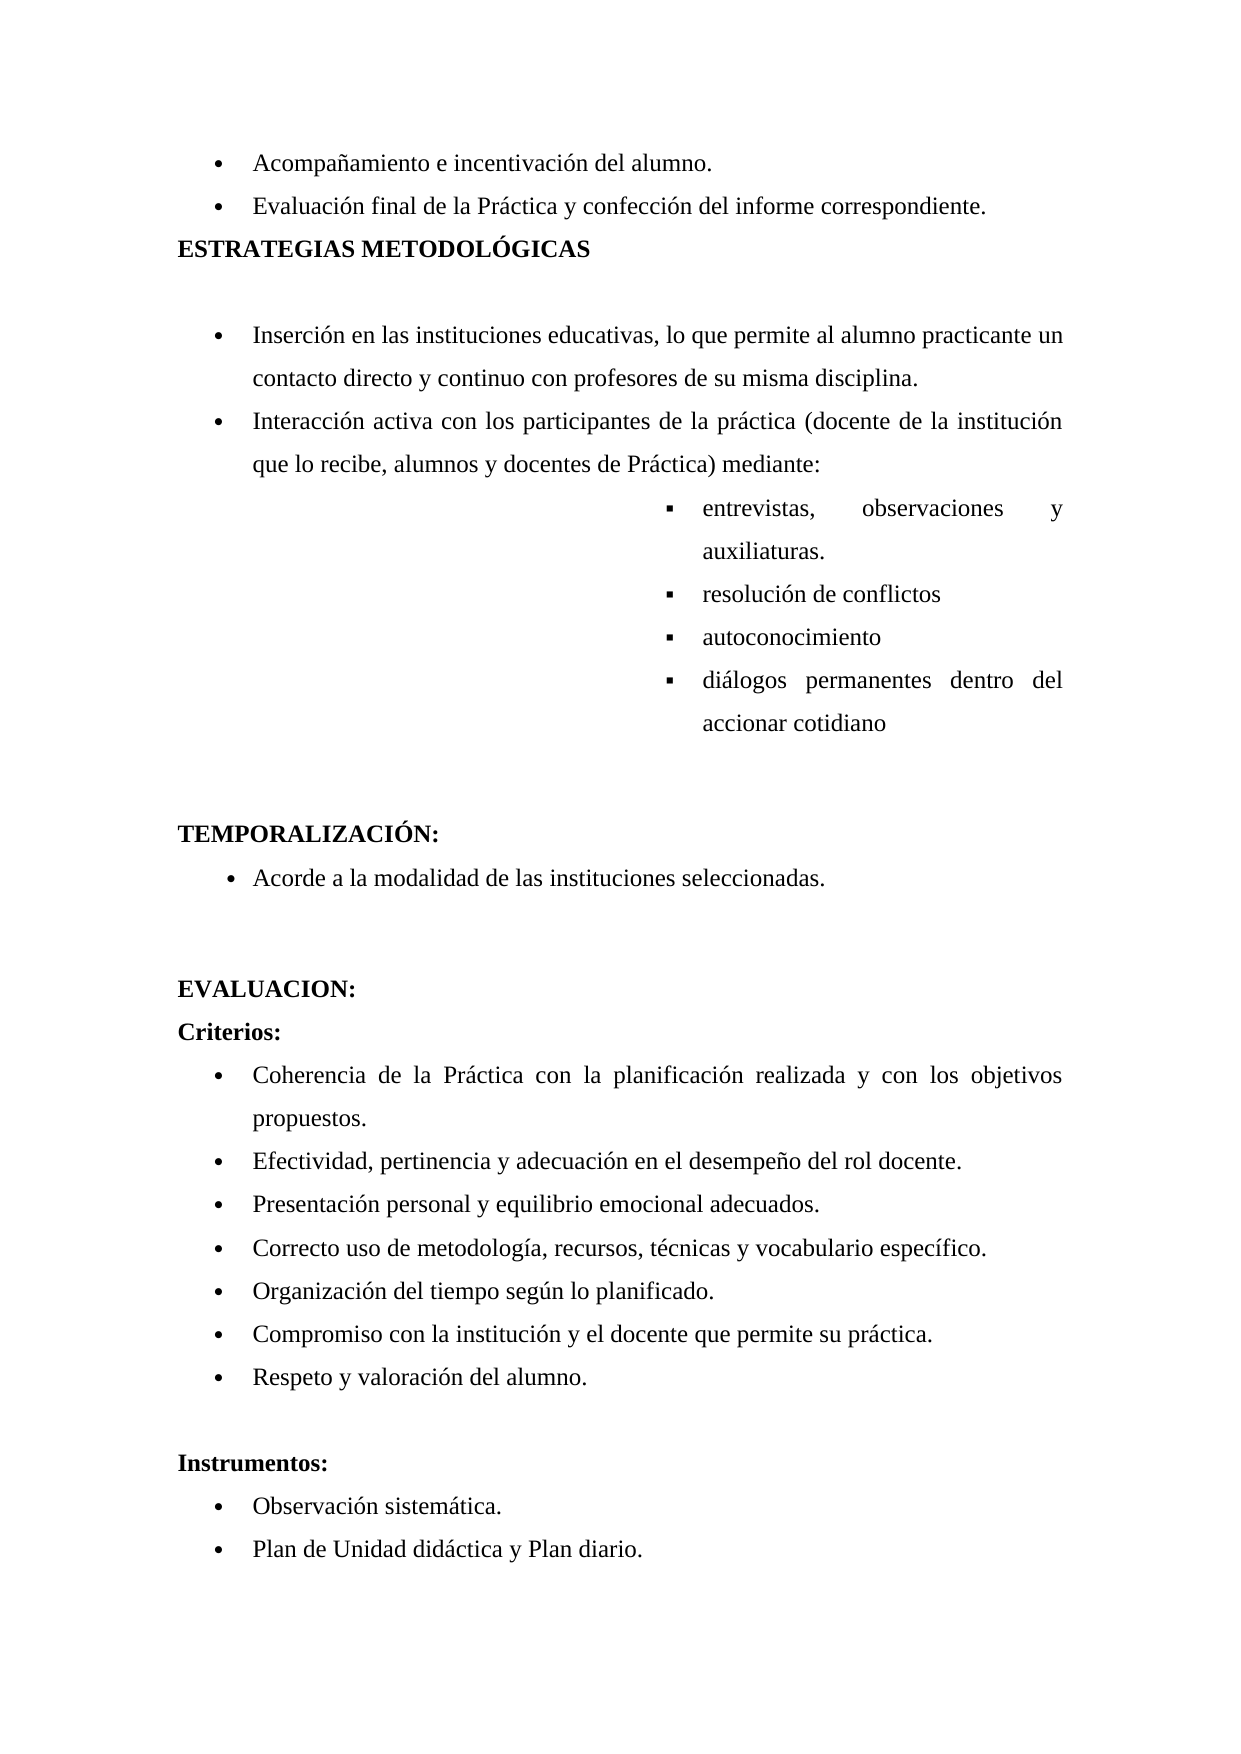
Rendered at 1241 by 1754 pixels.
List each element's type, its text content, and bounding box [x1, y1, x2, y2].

list Plan de Unidad didáctica y Plan diario. [215, 1534, 1063, 1563]
list Presentación personal y equilibrio emocional adecuados. [215, 1189, 1063, 1218]
list resolución de conflictos [665, 579, 1063, 608]
list Interacción activa con los participantes de la práctica (docente de la institución que lo recibe, alumnos y docentes de Práctica) mediante: [215, 406, 1063, 478]
list autoconocimiento [665, 622, 1063, 651]
list entrevistas, observaciones y auxiliaturas. [665, 493, 1063, 564]
list Respeto y valoración del alumno. [215, 1362, 1063, 1391]
text EVALUACION: [177, 974, 1063, 1003]
list Coherencia de la Práctica con la planificación realizada y con los objetivos propuestos. [215, 1060, 1063, 1132]
list Acorde a la modalidad de las instituciones seleccionadas. [227, 863, 1063, 891]
list Correcto uso de metodología, recursos, técnicas y vocabulario específico. [215, 1233, 1063, 1261]
text Criterios: [177, 1017, 1063, 1046]
list Acompañamiento e incentivación del alumno. [215, 148, 1063, 176]
list Observación sistemática. [215, 1491, 1063, 1520]
list Organización del tiempo según lo planificado. [215, 1276, 1063, 1304]
list Compromiso con la institución y el docente que permite su práctica. [215, 1319, 1063, 1348]
list Evaluación final de la Práctica y confección del informe correspondiente. [215, 191, 1063, 219]
list diálogos permanentes dentro del accionar cotidiano [665, 665, 1063, 737]
list Inserción en las instituciones educativas, lo que permite al alumno practicante un contacto directo y continuo con profesores de su misma disciplina. [215, 320, 1063, 392]
list Efectividad, pertinencia y adecuación en el desempeño del rol docente. [215, 1146, 1063, 1175]
text Instrumentos: [177, 1448, 1063, 1477]
text ESTRATEGIAS METODOLÓGICAS [177, 234, 1063, 263]
text TEMPORALIZACIÓN: [177, 819, 1063, 848]
